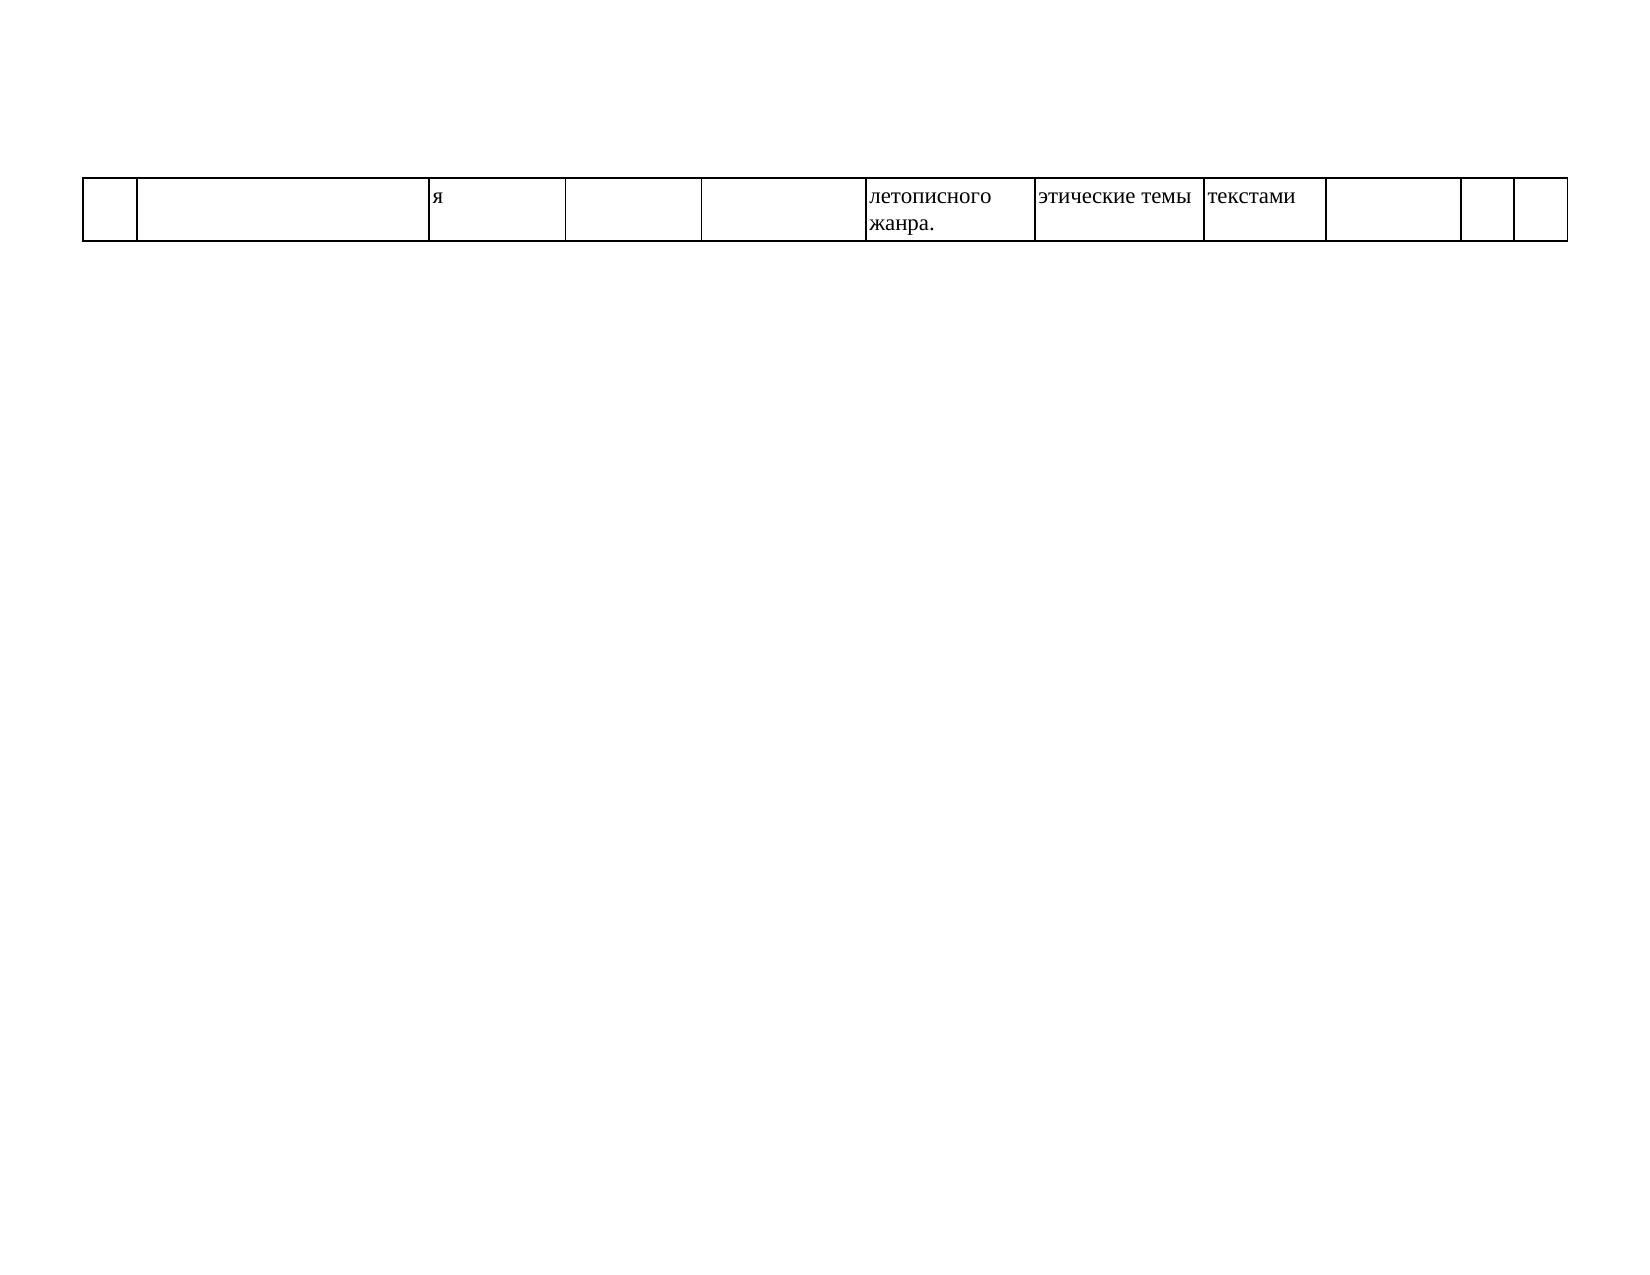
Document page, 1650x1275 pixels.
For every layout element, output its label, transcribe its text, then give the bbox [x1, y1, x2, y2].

table_cell 7 [84, 179, 136, 240]
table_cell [566, 179, 701, 240]
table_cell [138, 179, 428, 240]
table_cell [1205, 179, 1325, 240]
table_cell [1036, 179, 1203, 240]
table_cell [867, 179, 1034, 240]
table_cell [1327, 179, 1460, 240]
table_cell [702, 179, 865, 240]
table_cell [430, 179, 565, 240]
table_cell [1515, 179, 1567, 240]
table_cell [1462, 179, 1513, 240]
